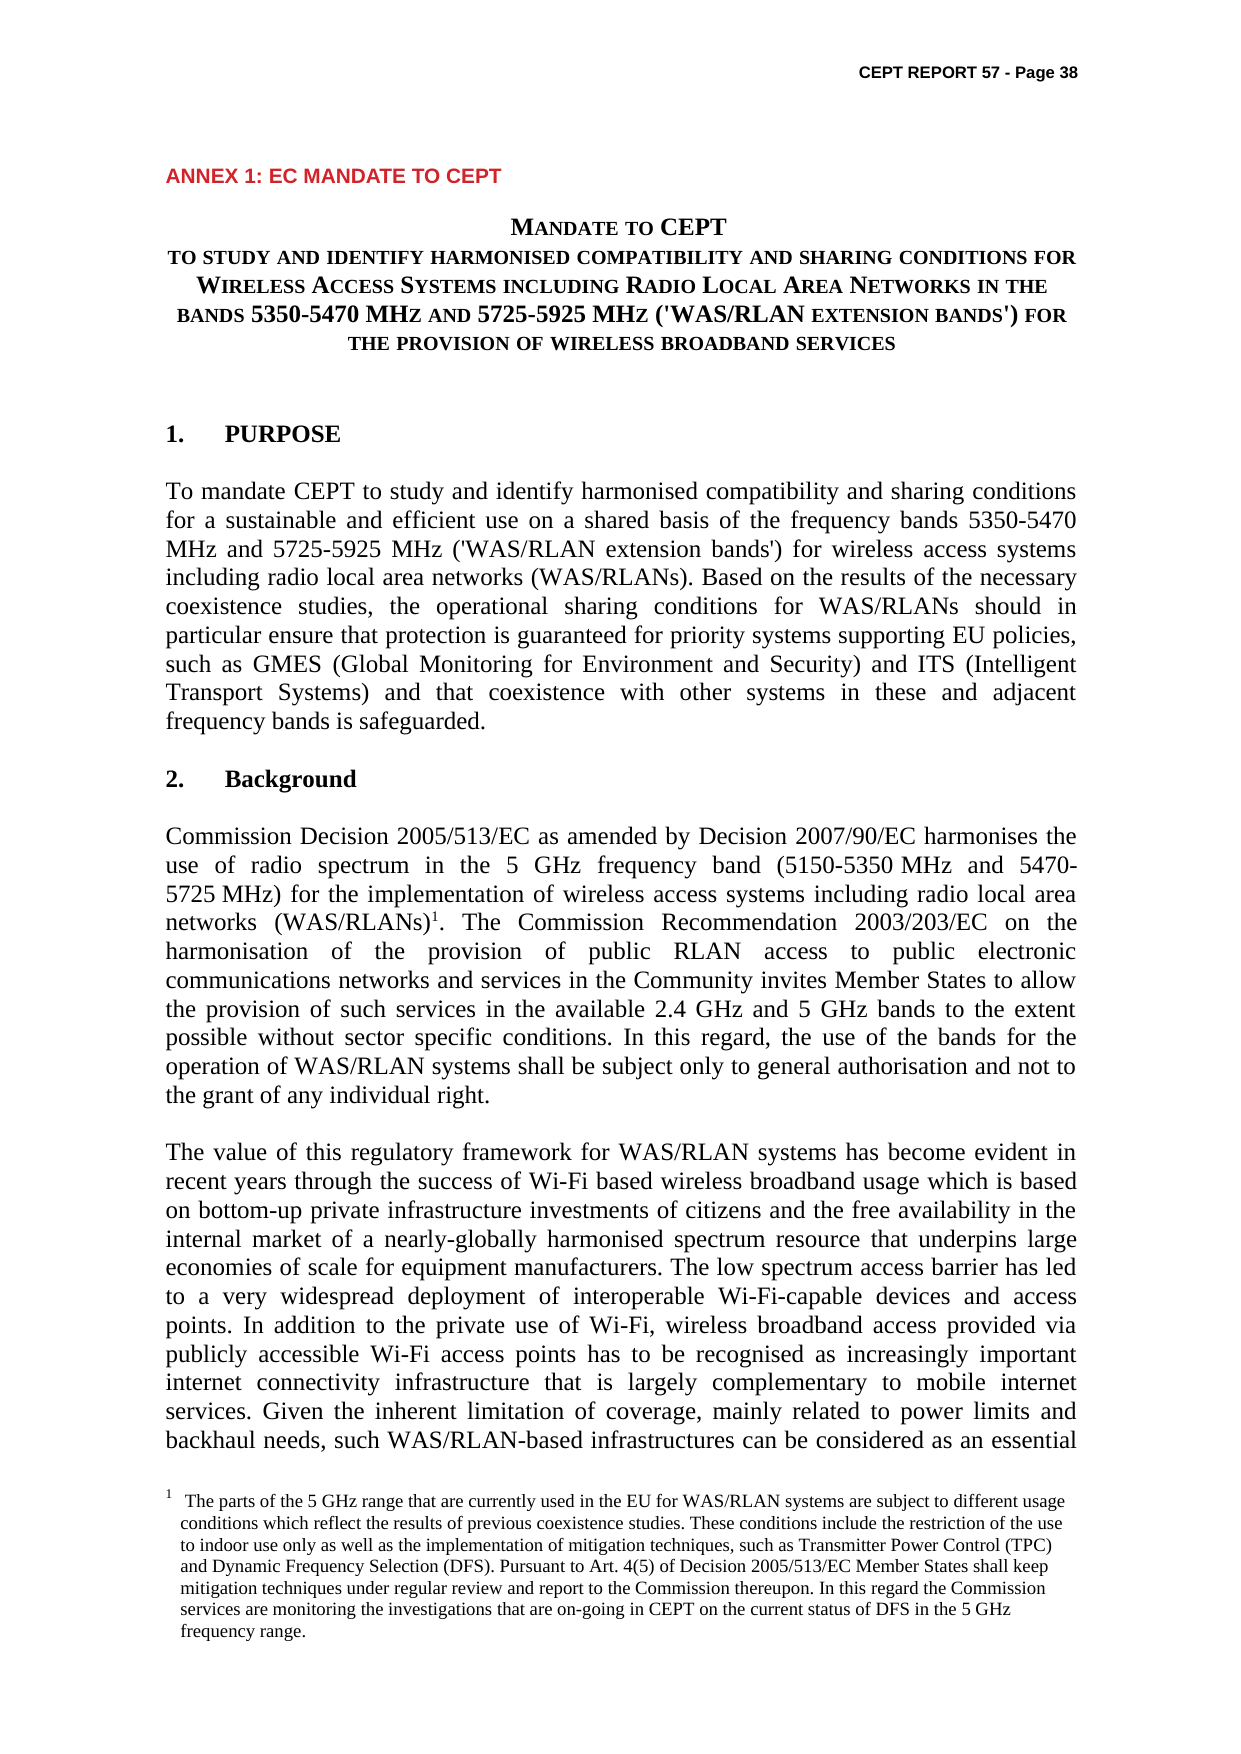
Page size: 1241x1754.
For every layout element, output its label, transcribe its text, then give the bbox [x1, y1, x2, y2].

list PURPOSE [165, 419, 1078, 447]
text Commission Decision 2005/513/EC as amended by Decision 2007/90/EC harmonises the use of radio spectrum in the 5 GHz frequency band (5150-5350 MHz and 5470-5725 MHz) for the implementation of wireless access systems including radio local area networks (WAS/RLANs). The Commission Recommendation 2003/203/EC on the harmonisation of the provision of public RLAN access to public electronic communications networks and services in the Community invites Member States to allow the provision of such services in the available 2.4 GHz and 5 GHz bands to the extent possible without sector specific conditions. In this regard, the use of the bands for the operation of WAS/RLAN systems shall be subject only to general authorisation and not to the grant of any individual right. [165, 821, 1078, 1109]
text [165, 1137, 1078, 1454]
text Mandate to CEPT to study and identify harmonised compatibility and sharing conditions for Wireless Access Systems including Radio Local Area Networks in the bands 5350-5470 MHz and 5725-5925 MHz ('WAS/RLAN extension bands') for the provision of wireless broadband services [165, 212, 1078, 356]
text 2. Background [165, 764, 1078, 792]
subtitle EC mandate TO CEPT [165, 163, 1078, 187]
text To mandate CEPT to study and identify harmonised compatibility and sharing conditions for a sustainable and efficient use on a shared basis of the frequency bands 5350-5470 MHz and 5725-5925 MHz ('WAS/RLAN extension bands') for wireless access systems including radio local area networks (WAS/RLANs). Based on the results of the necessary coexistence studies, the operational sharing conditions for WAS/RLANs should in particular ensure that protection is guaranteed for priority systems supporting EU policies, such as GMES (Global Monitoring for Environment and Security) and ITS (Intelligent Transport Systems) and that coexistence with other systems in these and adjacent frequency bands is safeguarded. [165, 476, 1078, 735]
